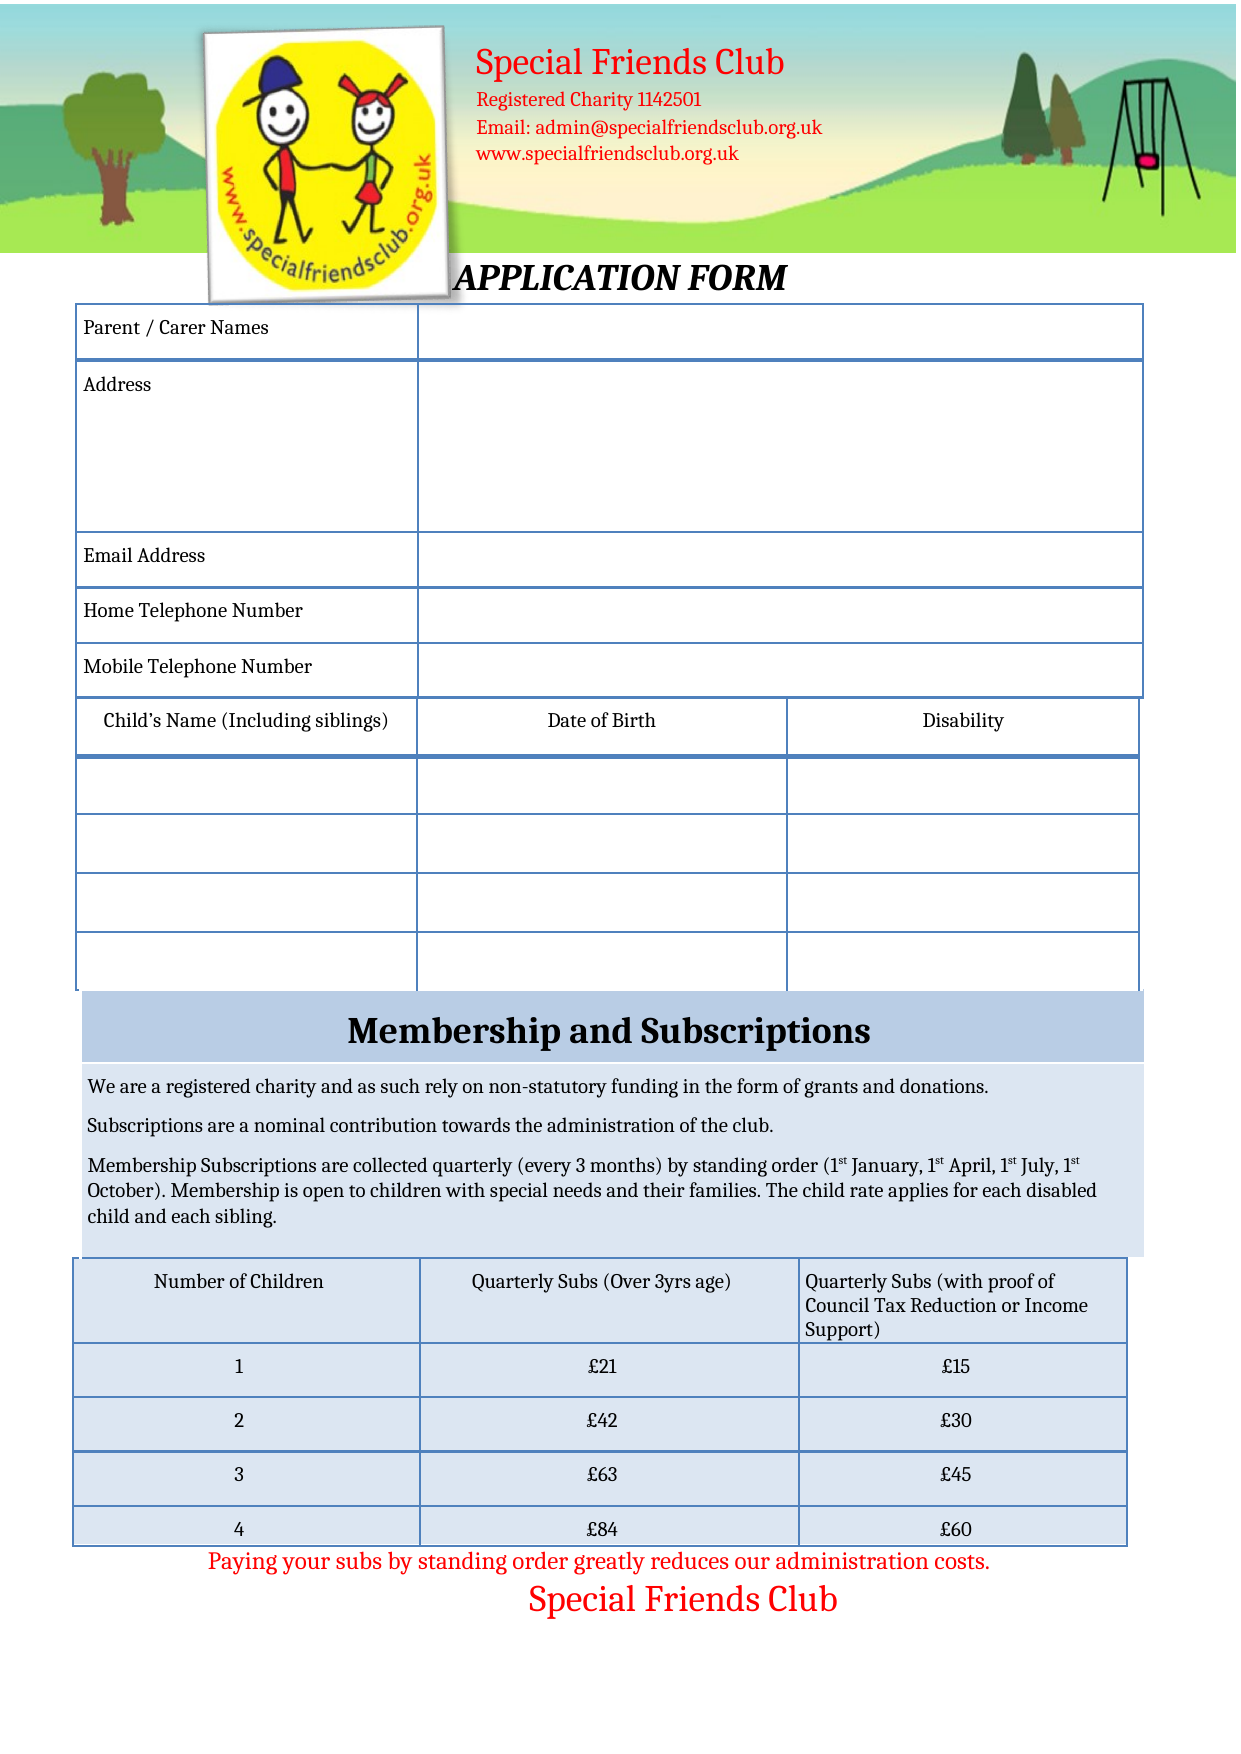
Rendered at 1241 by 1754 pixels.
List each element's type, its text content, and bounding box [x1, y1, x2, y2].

table_cell Quarterly Subs (with proof of Council Tax Reduction or Income Support) [800, 1259, 1126, 1342]
table_cell [419, 644, 1142, 696]
table_cell Home Telephone Number [77, 589, 417, 642]
table_cell [788, 815, 1138, 872]
table_cell 2 [74, 1398, 419, 1450]
table_cell [418, 874, 786, 931]
table_cell [418, 933, 786, 989]
table_cell [77, 933, 416, 989]
table_header Parent / Carer Names [77, 305, 417, 357]
table_cell Address [77, 362, 417, 531]
table_cell [419, 533, 1142, 586]
table_cell Child’s Name (Including siblings) [77, 699, 416, 754]
table_cell £84 [421, 1507, 798, 1544]
table_cell £21 [421, 1344, 798, 1396]
table_cell Date of Birth [418, 699, 786, 754]
table_cell £42 [421, 1398, 798, 1450]
table_cell 3 [74, 1453, 419, 1505]
subtitle APPLICATION FORM [94, 136, 1147, 299]
table_cell [418, 815, 786, 872]
table_cell Mobile Telephone Number [77, 644, 417, 696]
table_cell £15 [800, 1344, 1126, 1396]
table_cell 4 [74, 1507, 419, 1544]
table_cell [77, 874, 416, 931]
subtitle Special Friends Club [220, 1578, 1147, 1621]
table_cell [788, 759, 1138, 813]
table_cell Number of Children [74, 1259, 419, 1342]
table_cell We are a registered charity and as such rely on non-statutory funding in the form of grants and donations. Subscriptions are a nominal contribution towards the administration of the club. Membership Subscriptions are collected quarterly (every 3 months) by standing order (1st January, 1st April, 1st July, 1st October). Membership is open to children with special needs and their families. The child rate applies for each disabled child and each sibling. [82, 1064, 1144, 1257]
table_cell [418, 759, 786, 813]
table_cell 1 [74, 1344, 419, 1396]
table_cell [788, 933, 1138, 989]
table_cell £60 [800, 1507, 1126, 1544]
table_cell Membership and Subscriptions [82, 989, 1144, 1062]
picture [0, 4, 1236, 253]
table_cell Email Address [77, 533, 417, 586]
table_cell Disability [788, 699, 1138, 754]
table_cell [77, 759, 416, 813]
text Paying your subs by standing order greatly reduces our administration costs. [208, 1547, 1147, 1576]
table_cell £45 [800, 1453, 1126, 1505]
picture [190, 299, 469, 303]
table_cell [419, 362, 1142, 531]
table_cell [77, 815, 416, 872]
table_cell £30 [800, 1398, 1126, 1450]
table_header [419, 305, 1142, 357]
table_cell Quarterly Subs (Over 3yrs age) [421, 1259, 798, 1342]
table_cell £63 [421, 1453, 798, 1505]
table_cell [419, 589, 1142, 642]
table_cell [788, 874, 1138, 931]
